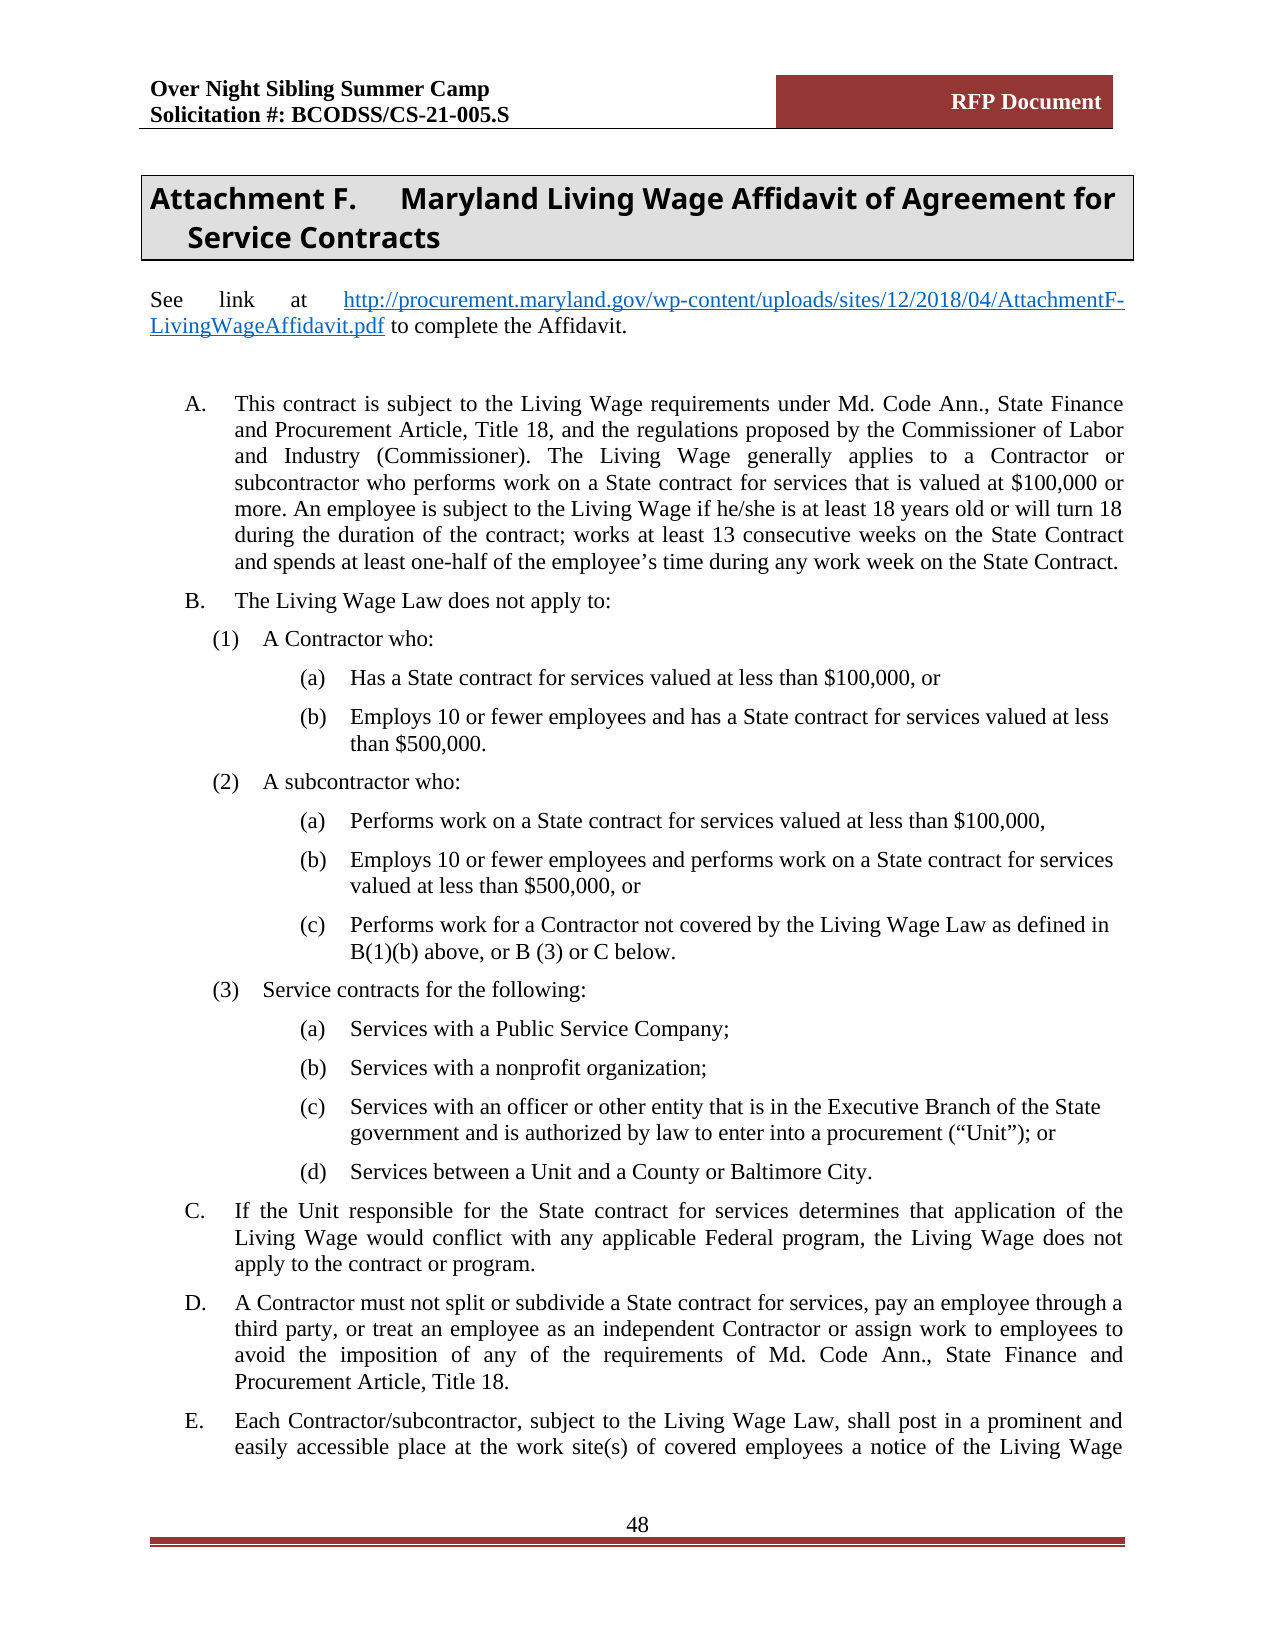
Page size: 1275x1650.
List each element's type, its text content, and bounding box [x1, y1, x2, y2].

text C. If the Unit responsible for the State contract for services determines that application of the Living Wage would conflict with any applicable Federal program, the Living Wage does not apply to the contract or program. [184, 1197, 1125, 1276]
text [184, 1407, 1125, 1459]
text (a) Performs work on a State contract for services valued at less than $100,000, [300, 807, 1125, 834]
text (b) Services with a nonprofit organization; [300, 1054, 1125, 1081]
text (d) Services between a Unit and a County or Baltimore City. [300, 1158, 1125, 1185]
text (a) Services with a Public Service Company; [300, 1015, 1125, 1042]
text Maryland Living Wage Affidavit of Agreement for Service Contracts [142, 176, 1133, 259]
text (b) Employs 10 or fewer employees and performs work on a State contract for services valued at less than $500,000, or [300, 846, 1125, 899]
text (b) Employs 10 or fewer employees and has a State contract for services valued at less than $500,000. [300, 703, 1125, 756]
text (2) A subcontractor who: [212, 768, 1125, 795]
text (3) Service contracts for the following: [212, 977, 1125, 1003]
text D. A Contractor must not split or subdivide a State contract for services, pay an employee through a third party, or treat an employee as an independent Contractor or assign work to employees to avoid the imposition of any of the requirements of Md. Code Ann., State Finance and Procurement Article, Title 18. [184, 1289, 1125, 1394]
text (c) Performs work for a Contractor not covered by the Living Wage Law as defined in B(1)(b) above, or B (3) or C below. [300, 911, 1125, 964]
text See link at http://procurement.maryland.gov/wp-content/uploads/sites/12/2018/04/AttachmentF-LivingWageAffidavit.pdf to complete the Affidavit. [150, 286, 1125, 338]
text (1) A Contractor who: [212, 626, 1125, 652]
text (a) Has a State contract for services valued at less than $100,000, or [300, 664, 1125, 691]
text A. This contract is subject to the Living Wage requirements under Md. Code Ann., State Finance and Procurement Article, Title 18, and the regulations proposed by the Commissioner of Labor and Industry (Commissioner). The Living Wage generally applies to a Contractor or subcontractor who performs work on a State contract for services that is valued at $100,000 or more. An employee is subject to the Living Wage if he/she is at least 18 years old or will turn 18 during the duration of the contract; works at least 13 consecutive weeks on the State Contract and spends at least one-half of the employee’s time during any work week on the State Contract. [184, 390, 1125, 574]
text B. The Living Wage Law does not apply to: [184, 587, 1125, 613]
text (c) Services with an officer or other entity that is in the Executive Branch of the State government and is authorized by law to enter into a procurement (“Unit”); or [300, 1093, 1125, 1146]
